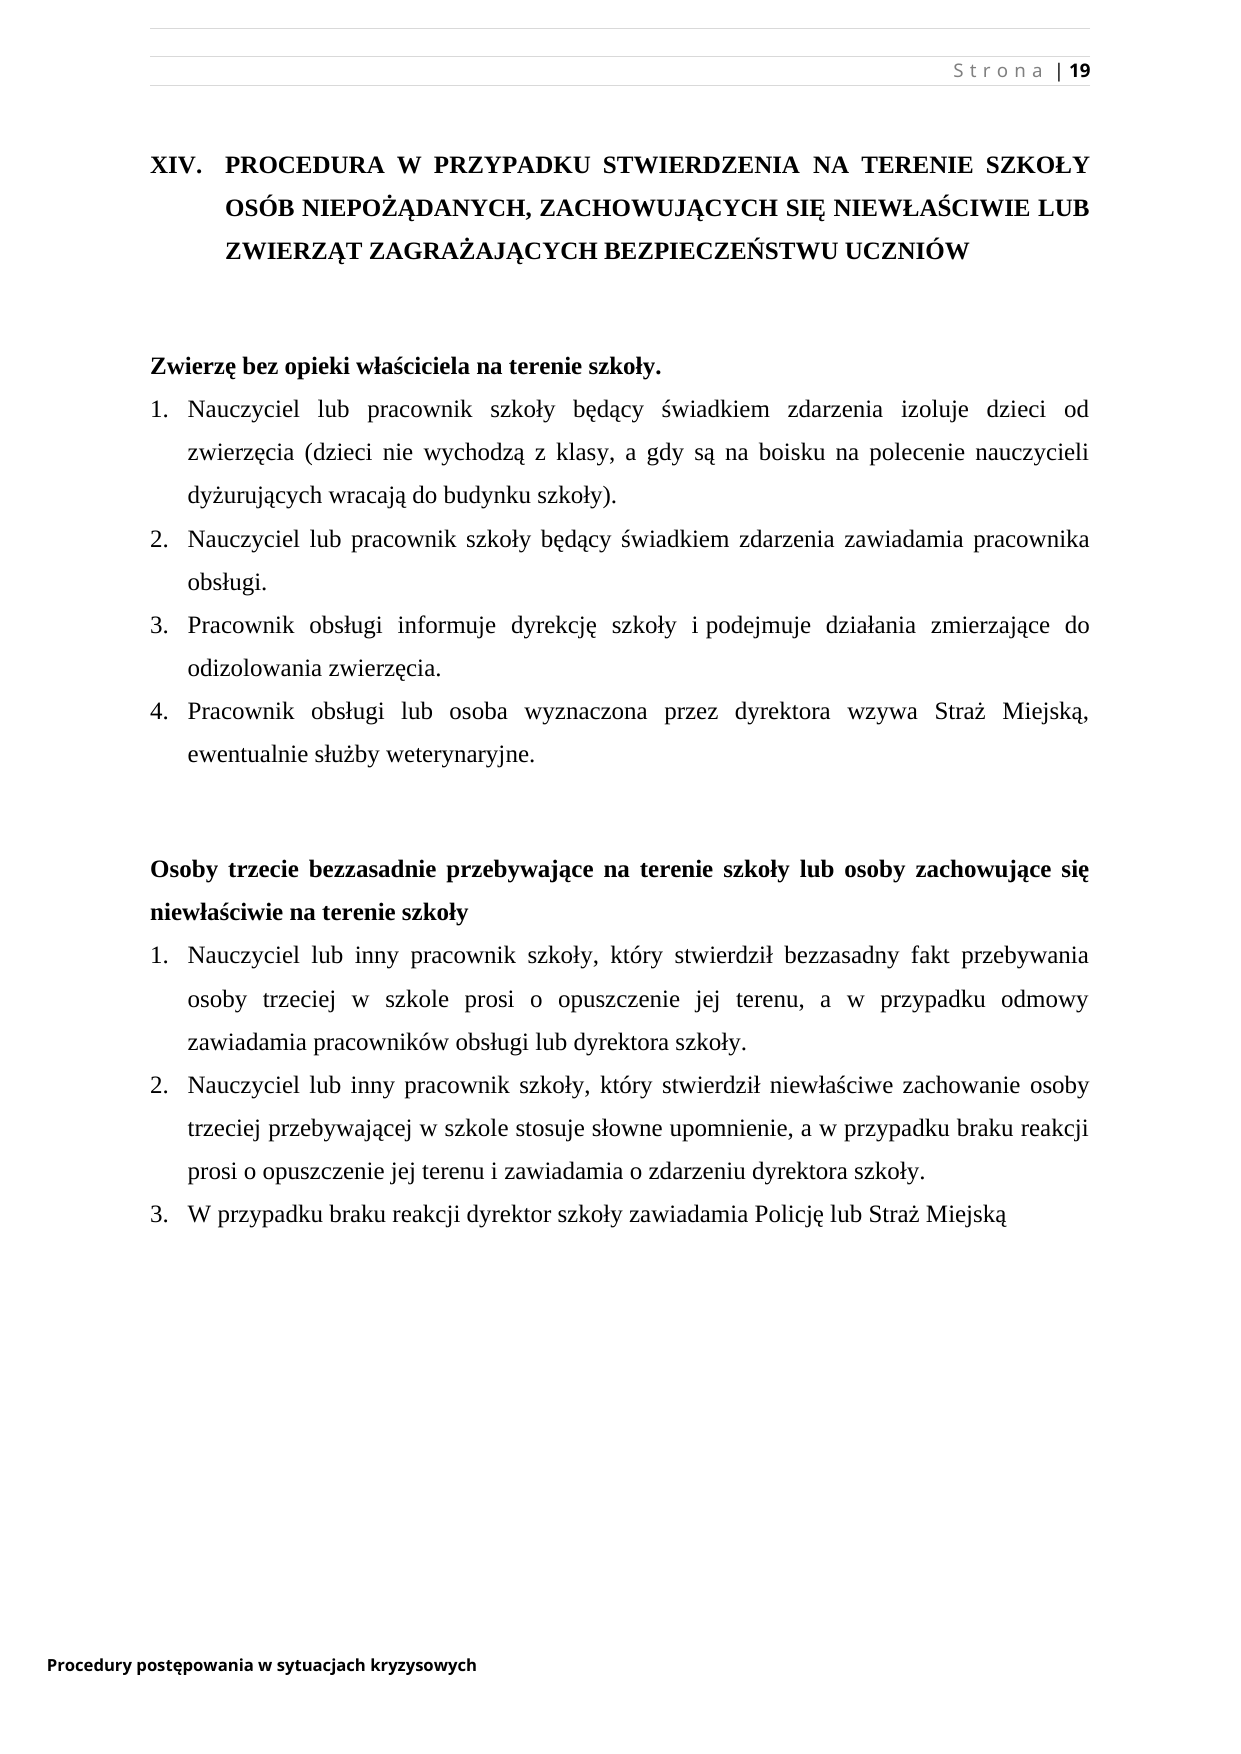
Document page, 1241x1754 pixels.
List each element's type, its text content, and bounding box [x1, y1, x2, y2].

text Zwierzę bez opieki właściciela na terenie szkoły. [150, 351, 1090, 380]
list Nauczyciel lub pracownik szkoły będący świadkiem zdarzenia zawiadamia pracownika obsługi. [150, 524, 1090, 596]
list Pracownik obsługi lub osoba wyznaczona przez dyrektora wzywa Straż Miejską, ewentualnie służby weterynaryjne. [150, 696, 1090, 768]
list Nauczyciel lub inny pracownik szkoły, który stwierdził bezzasadny fakt przebywania osoby trzeciej w szkole prosi o opuszczenie jej terenu, a w przypadku odmowy zawiadamia pracowników obsługi lub dyrektora szkoły. [150, 941, 1090, 1056]
text Osoby trzecie bezzasadnie przebywające na terenie szkoły lub osoby zachowujące się niewłaściwie na terenie szkoły [150, 854, 1090, 926]
list Nauczyciel lub pracownik szkoły będący świadkiem zdarzenia izoluje dzieci od zwierzęcia (dzieci nie wychodzą z klasy, a gdy są na boisku na polecenie nauczycieli dyżurujących wracają do budynku szkoły). [150, 394, 1090, 509]
list Nauczyciel lub inny pracownik szkoły, który stwierdził niewłaściwe zachowanie osoby trzeciej przebywającej w szkole stosuje słowne upomnienie, a w przypadku braku reakcji prosi o opuszczenie jej terenu i zawiadamia o zdarzeniu dyrektora szkoły. [150, 1070, 1090, 1185]
list procedura w przypadku stwierdzenia na terenie szkoły osób niepożądanych, zachowujących się niewłaściwie lub zwierząt zagrażających bezpieczeństwu uczniów [150, 150, 1090, 265]
list W przypadku braku reakcji dyrektor szkoły zawiadamia Policję lub Straż Miejską [150, 1199, 1090, 1228]
list Pracownik obsługi informuje dyrekcję szkoły i podejmuje działania zmierzające do odizolowania zwierzęcia. [150, 610, 1090, 682]
